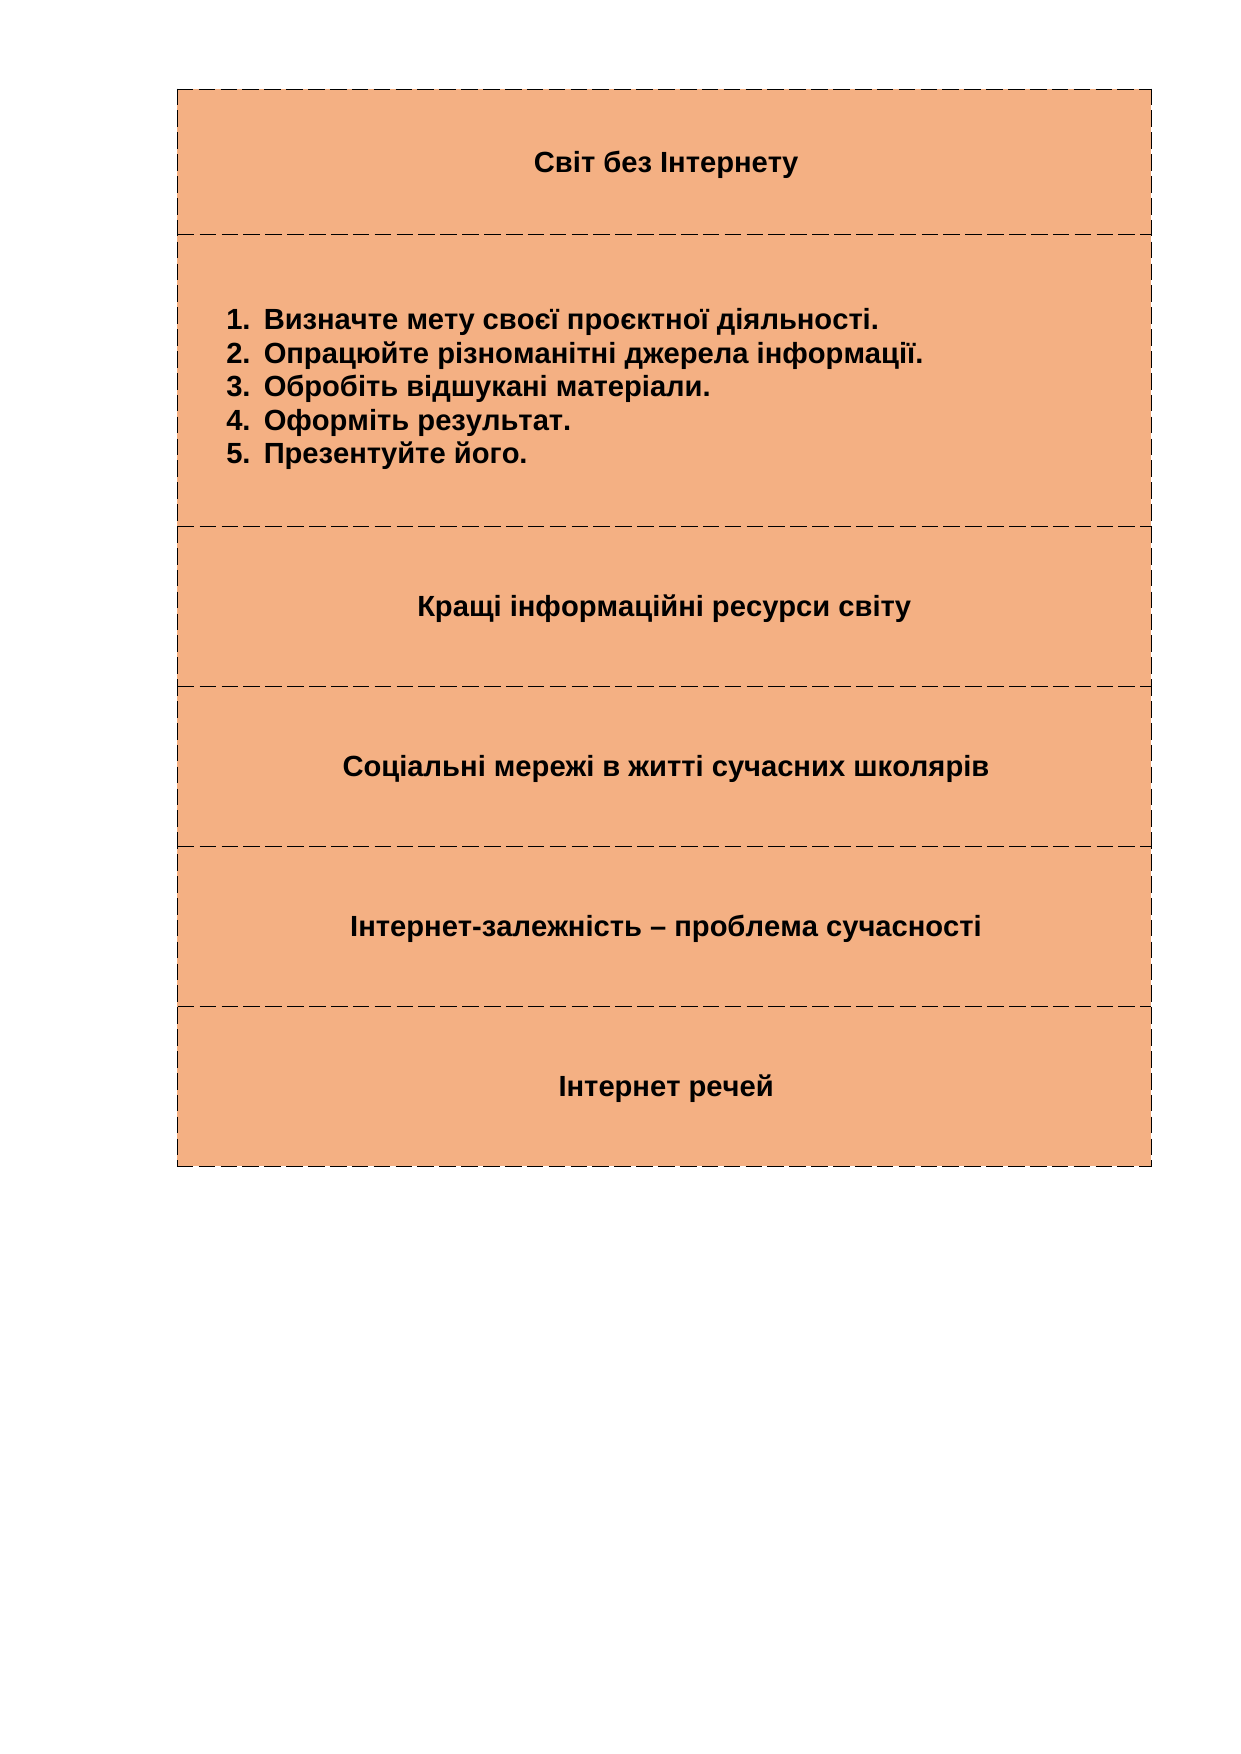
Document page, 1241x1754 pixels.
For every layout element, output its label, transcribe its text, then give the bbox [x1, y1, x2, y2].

table_cell Визначте мету своєї проєктної діяльності. Опрацюйте різноманітні джерела інформації. Обробіть відшукані матеріали. Оформіть результат. Презентуйте його. [177, 234, 1151, 526]
table_cell Соціальні мережі в житті сучасних школярів [177, 686, 1151, 846]
table_cell Кращі інформаційні ресурси світу [177, 526, 1151, 686]
table_cell Інтернет речей [177, 1006, 1151, 1166]
table_header Світ без Інтернету [177, 89, 1151, 234]
table_cell Інтернет-залежність – проблема сучасності [177, 846, 1151, 1006]
